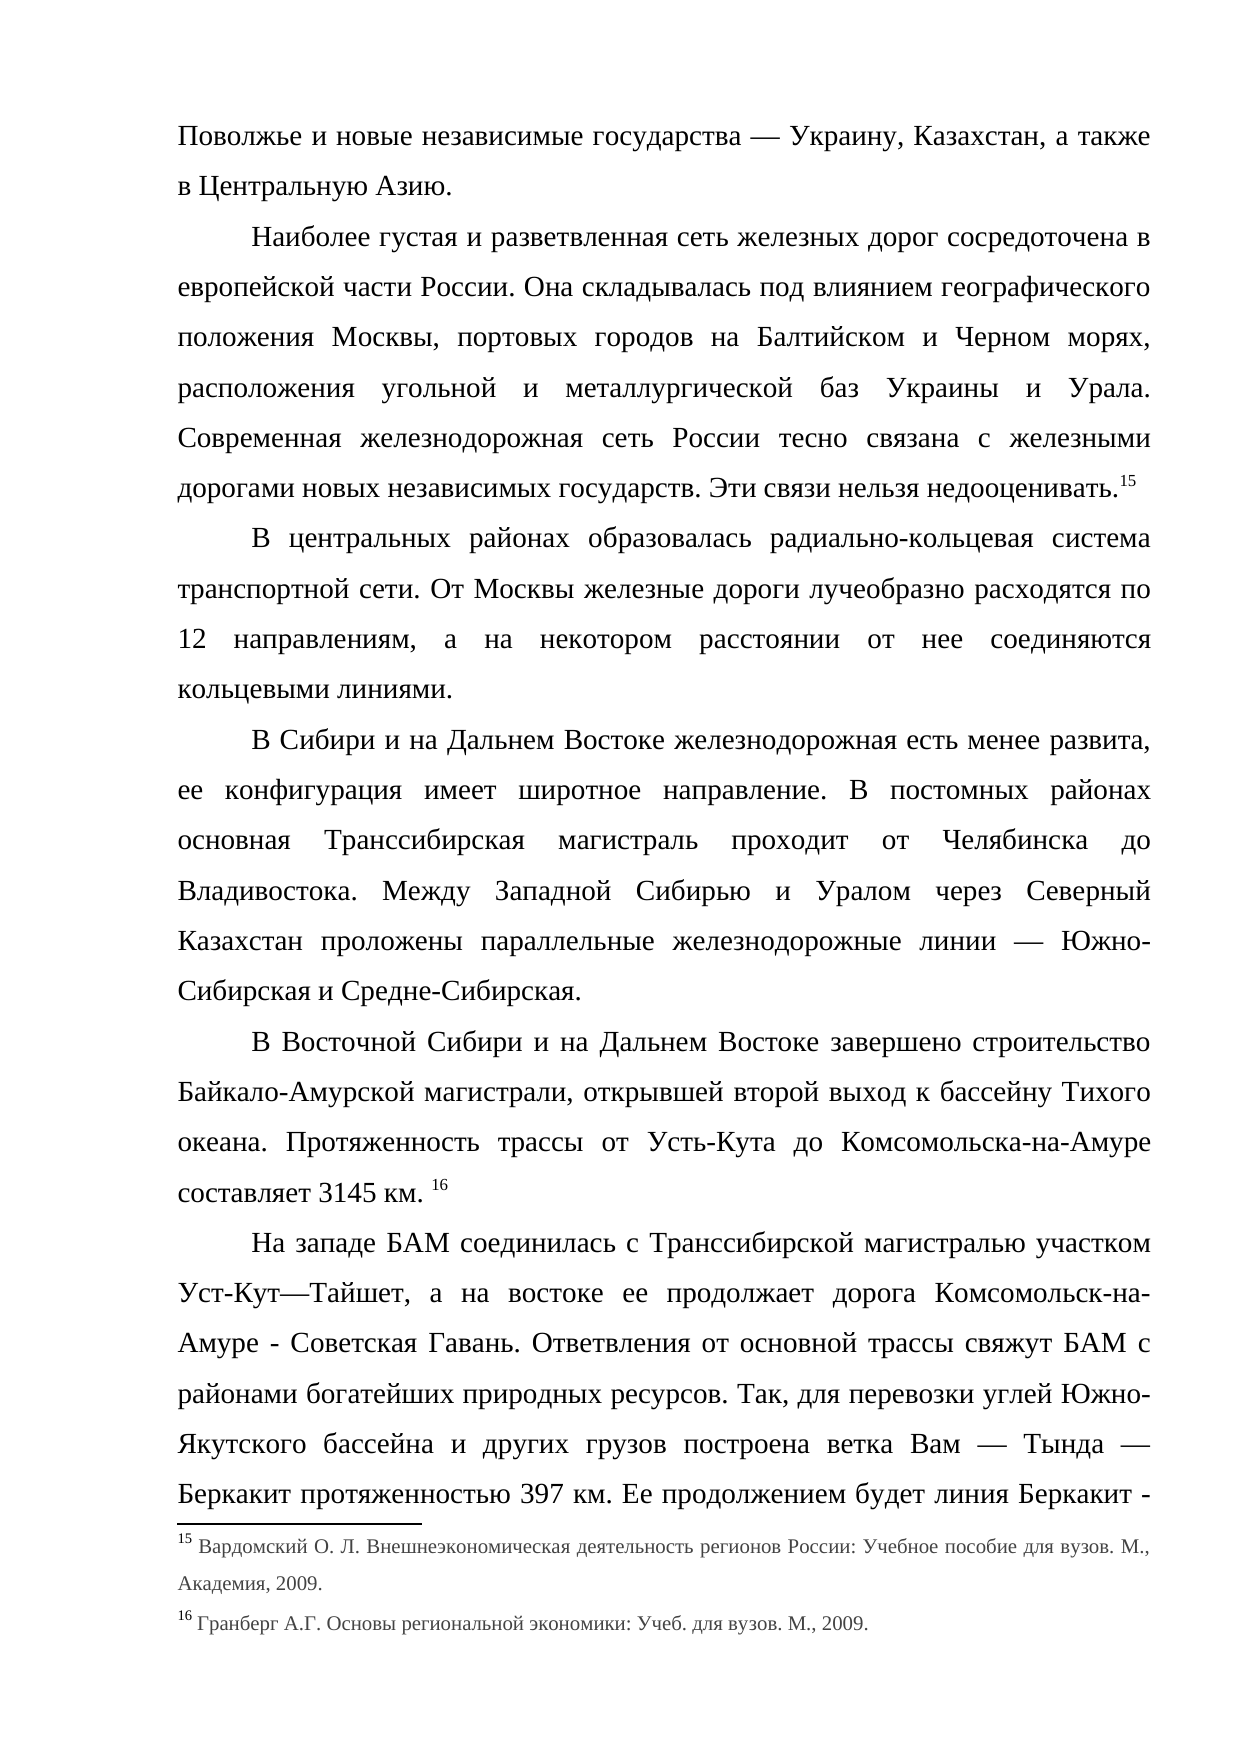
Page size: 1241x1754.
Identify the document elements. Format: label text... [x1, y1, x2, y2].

text Наиболее густая и разветвленная сеть железных дорог сосредоточена в европейской части России. Она складывалась под влиянием географического положения Москвы, портовых городов на Балтийском и Черном морях, расположения угольной и металлургической баз Украины и Урала. Современная железнодорожная сеть России тесно связана с железными дорогами новых независимых государств. Эти связи нельзя недооценивать. [177, 219, 1152, 504]
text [177, 1225, 1152, 1510]
text В Восточной Сибири и на Дальнем Востоке завершено строительство Байкало-Амурской магистрали, открывшей второй выход к бассейну Тихого океана. Протяженность трассы от Усть-Кута до Комсомольска-на-Амуре составляет 3145 км. [177, 1024, 1152, 1208]
text В Сибири и на Дальнем Востоке железнодорожная есть менее развита, ее конфигурация имеет широтное направление. В постомных районах основная Транссибирская магистраль проходит от Челябинска до Владивостока. Между Западной Сибирью и Уралом через Северный Казахстан проложены параллельные железнодорожные линии — Южно-Сибирская и Средне-Сибирская. [177, 722, 1152, 1007]
text В центральных районах образовалась радиально-кольцевая система транспортной сети. От Москвы железные дороги лучеобразно расходятся по 12 направлениям, а на некотором расстоянии от нее соединяются кольцевыми линиями. [177, 521, 1152, 705]
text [177, 118, 1152, 202]
